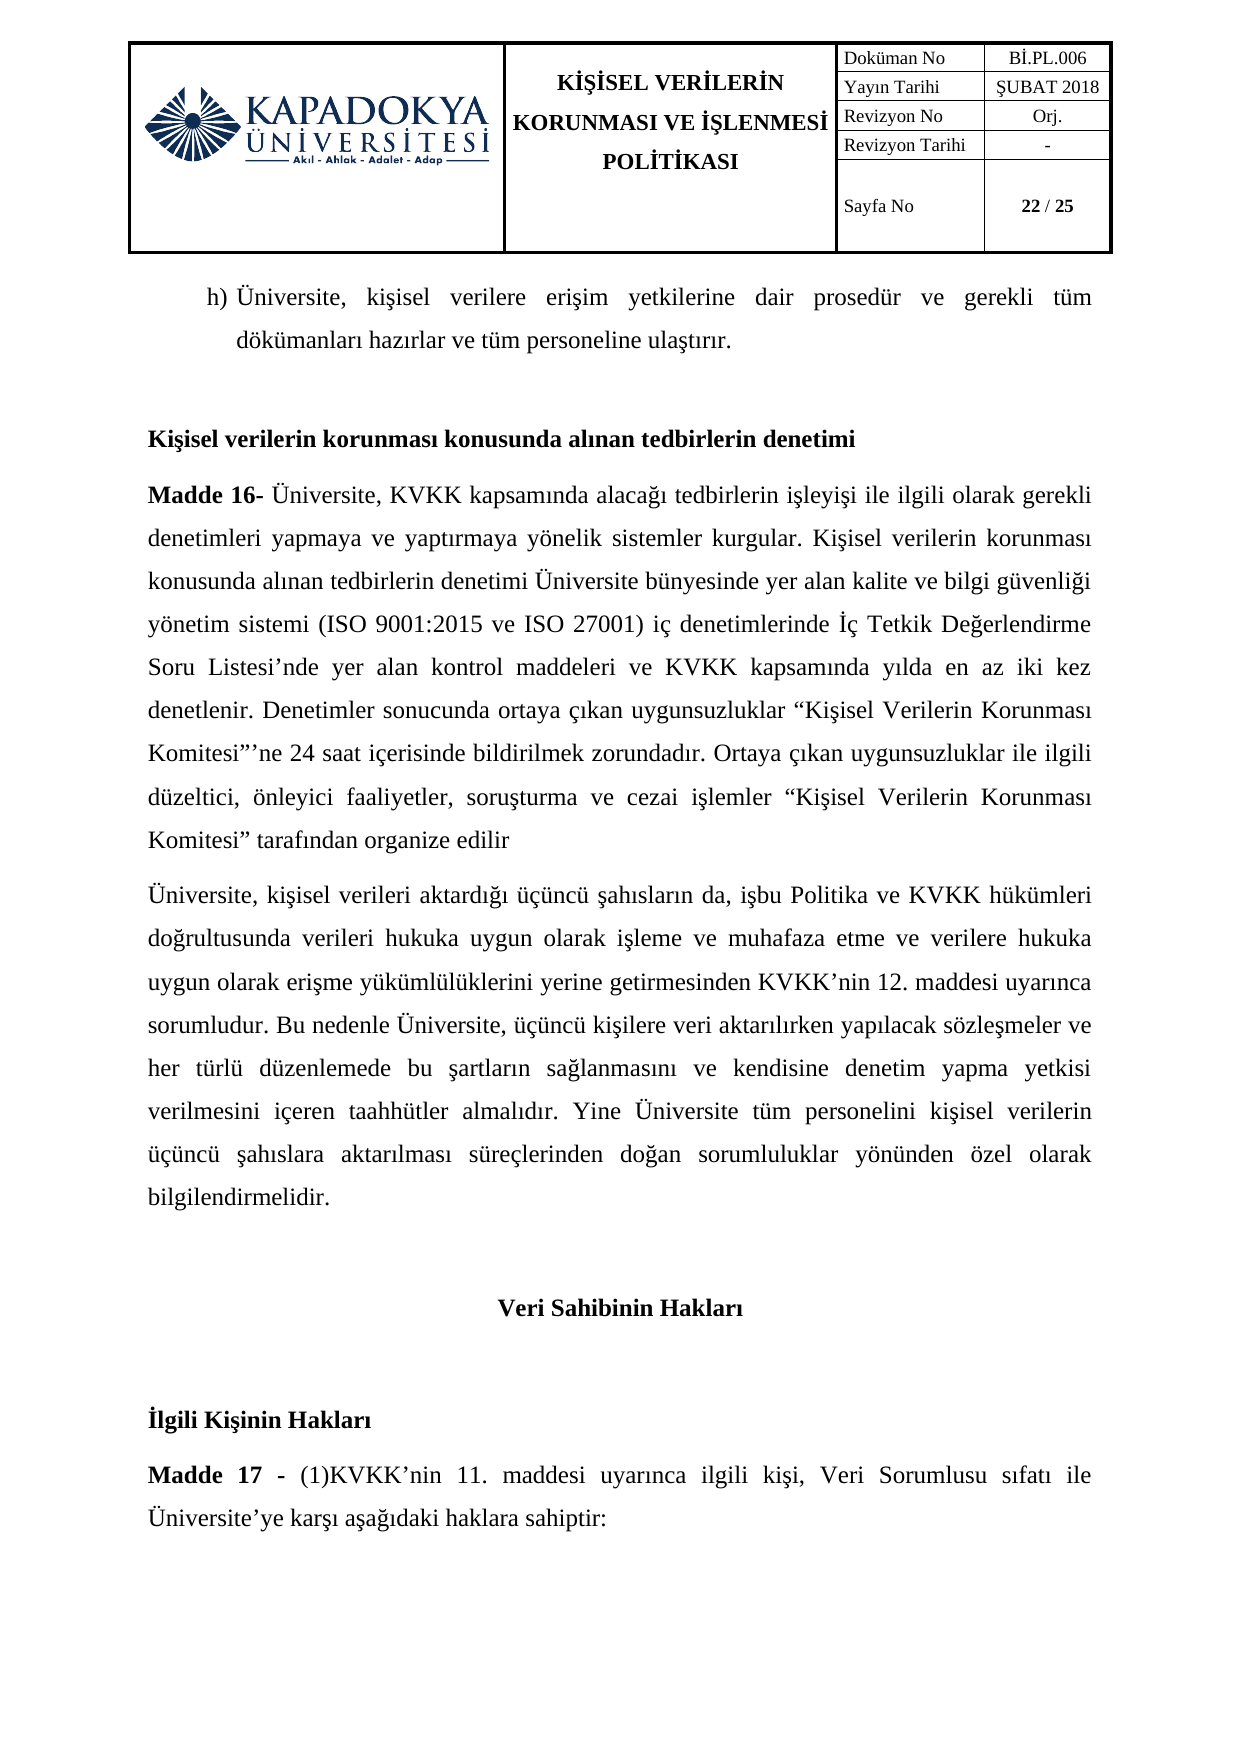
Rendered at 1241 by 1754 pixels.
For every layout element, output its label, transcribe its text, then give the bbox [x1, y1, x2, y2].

picture [144, 80, 490, 166]
text İlgili Kişinin Hakları [148, 1405, 1093, 1433]
list Üniversite, kişisel verilere erişim yetkilerine dair prosedür ve gerekli tüm dökümanları hazırlar ve tüm personeline ulaştırır. [207, 282, 1093, 354]
text Kişisel verilerin korunması konusunda alınan tedbirlerin denetimi [148, 424, 1093, 453]
text Madde 16- Üniversite, KVKK kapsamında alacağı tedbirlerin işleyişi ile ilgili olarak gerekli denetimleri yapmaya ve yaptırmaya yönelik sistemler kurgular. Kişisel verilerin korunması konusunda alınan tedbirlerin denetimi Üniversite bünyesinde yer alan kalite ve bilgi güvenliği yönetim sistemi (ISO 9001:2015 ve ISO 27001) iç denetimlerinde İç Tetkik Değerlendirme Soru Listesi’nde yer alan kontrol maddeleri ve KVKK kapsamında yılda en az iki kez denetlenir. Denetimler sonucunda ortaya çıkan uygunsuzluklar “Kişisel Verilerin Korunması Komitesi”’ne 24 saat içerisinde bildirilmek zorundadır. Ortaya çıkan uygunsuzluklar ile ilgili düzeltici, önleyici faaliyetler, soruşturma ve cezai işlemler “Kişisel Verilerin Korunması Komitesi” tarafından organize edilir [148, 480, 1093, 853]
text Üniversite, kişisel verileri aktardığı üçüncü şahısların da, işbu Politika ve KVKK hükümleri doğrultusunda verileri hukuka uygun olarak işleme ve muhafaza etme ve verilere hukuka uygun olarak erişme yükümlülüklerini yerine getirmesinden KVKK’nin 12. maddesi uyarınca sorumludur. Bu nedenle Üniversite, üçüncü kişilere veri aktarılırken yapılacak sözleşmeler ve her türlü düzenlemede bu şartların sağlanmasını ve kendisine denetim yapma yetkisi verilmesini içeren taahhütler almalıdır. Yine Üniversite tüm personelini kişisel verilerin üçüncü şahıslara aktarılması süreçlerinden doğan sorumluluklar yönünden özel olarak bilgilendirmelidir. [148, 880, 1093, 1211]
text Veri Sahibinin Hakları [148, 1293, 1093, 1322]
text Madde 17 - (1)KVKK’nin 11. maddesi uyarınca ilgili kişi, Veri Sorumlusu sıfatı ile Üniversite’ye karşı aşağıdaki haklara sahiptir: [148, 1460, 1093, 1532]
